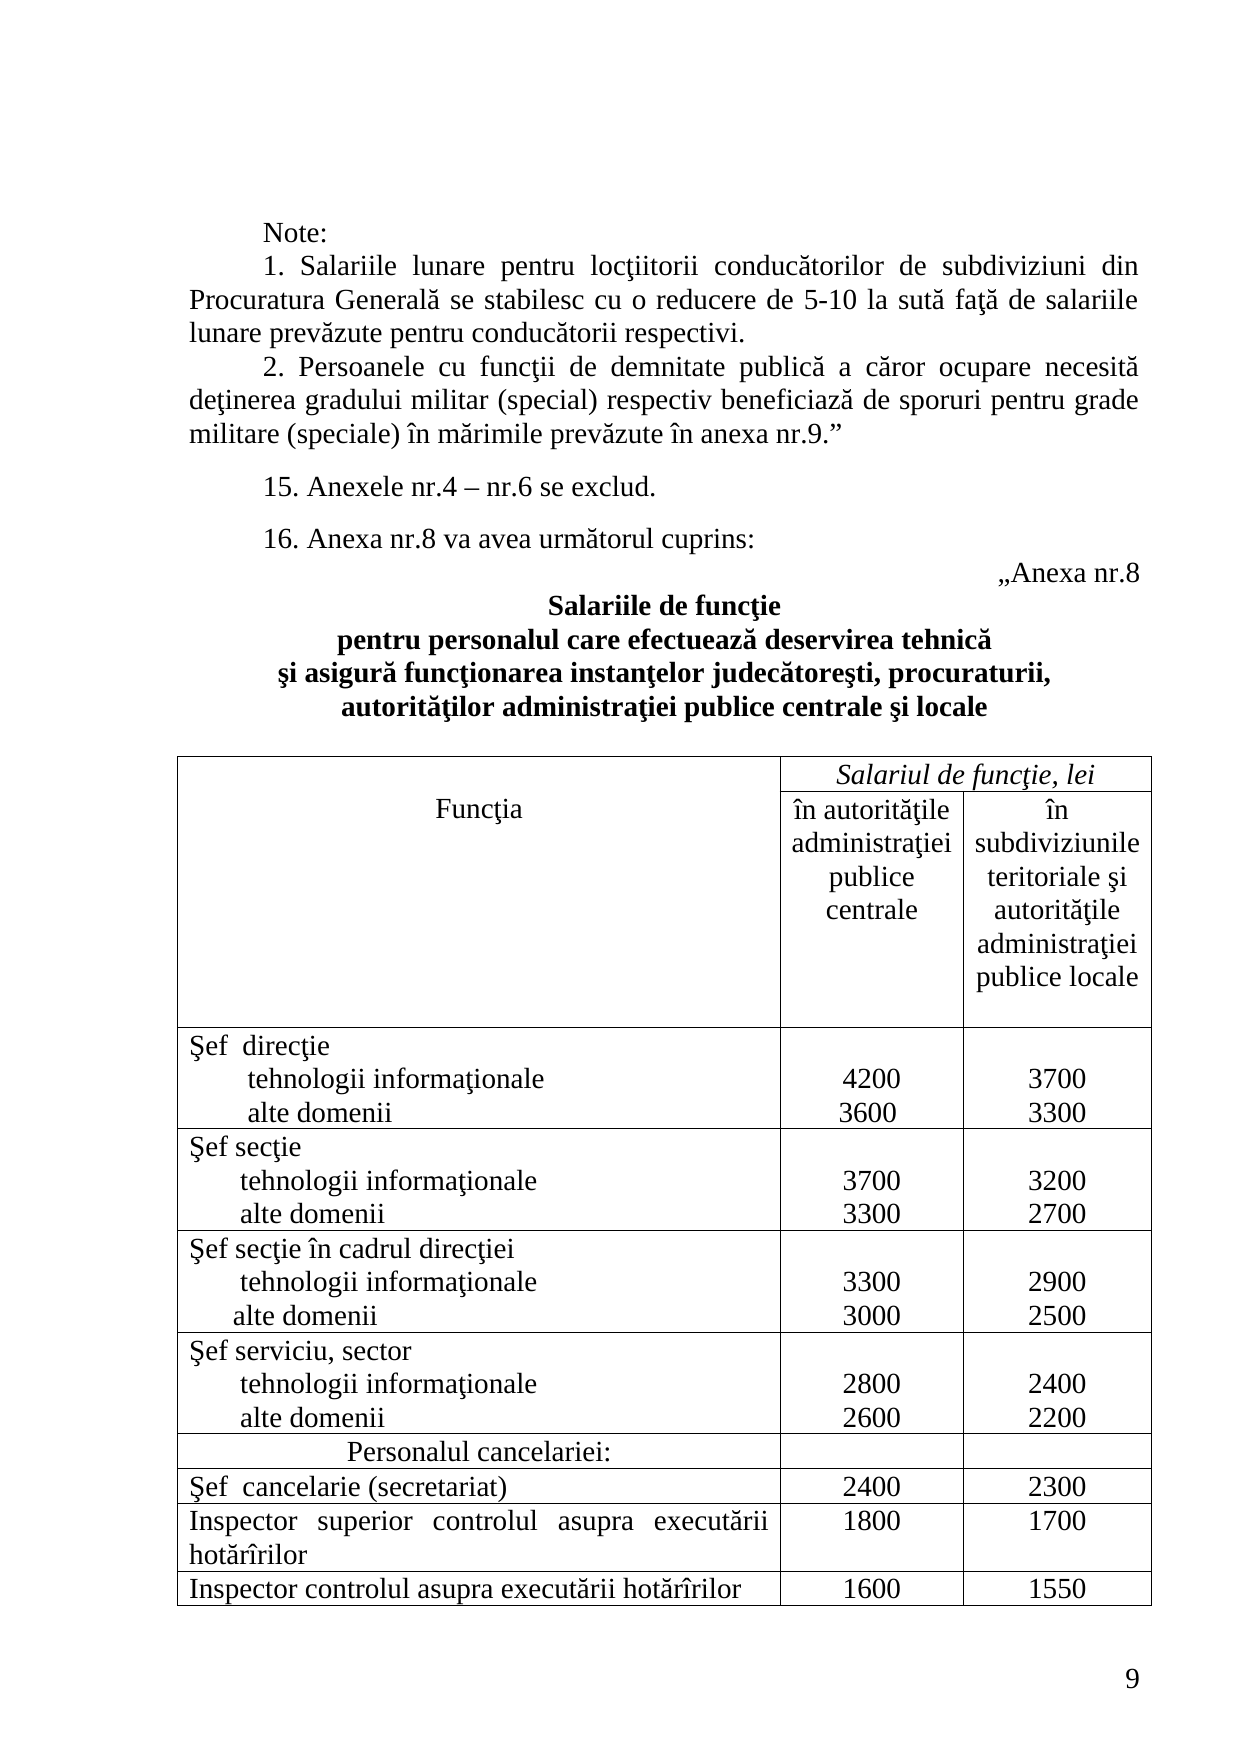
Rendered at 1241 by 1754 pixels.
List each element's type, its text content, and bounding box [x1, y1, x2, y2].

table_cell 3700 3300 [781, 1129, 963, 1230]
table_cell 1700 [964, 1504, 1151, 1571]
table_cell [964, 1434, 1151, 1468]
table_cell în subdiviziunile teritoriale şi autorităţile administraţiei publice locale [964, 792, 1151, 1027]
table_cell 2400 2200 [964, 1333, 1151, 1433]
text „Anexa nr.8 [189, 555, 1140, 588]
text 1. Salariile lunare pentru locţiitorii conducătorilor de subdiviziuni din Procuratura Generală se stabilesc cu o reducere de 5-10 la sută faţă de salariile lunare prevăzute pentru conducătorii respectivi. [189, 248, 1140, 349]
table_cell 2800 2600 [781, 1333, 963, 1433]
table_cell Personalul cancelariei: [178, 1434, 780, 1468]
table_cell 1800 [781, 1504, 963, 1571]
table_cell 3200 2700 [964, 1129, 1151, 1230]
table_cell 2300 [964, 1469, 1151, 1502]
table_cell 2900 2500 [964, 1231, 1151, 1332]
table_cell Şef serviciu, sector tehnologii informaţionale alte domenii [178, 1333, 780, 1433]
table_cell 3300 3000 [781, 1231, 963, 1332]
table_cell 4200 3600 [781, 1028, 963, 1128]
text 16. Anexa nr.8 va avea următorul cuprins: [189, 521, 1140, 555]
table_header Funcţia [178, 757, 780, 1027]
table_cell Inspector superior controlul asupra executării hotărîrilor [178, 1504, 780, 1571]
table_cell Şef direcţie tehnologii informaţionale alte domenii [178, 1028, 780, 1128]
table_cell 3700 3300 [964, 1028, 1151, 1128]
table_cell [781, 1434, 963, 1468]
table_cell în autorităţile administraţiei publice centrale [781, 792, 963, 1027]
table_cell Şef secţie tehnologii informaţionale alte domenii [178, 1129, 780, 1230]
table_cell 2400 [781, 1469, 963, 1502]
text Salariile de funcţie [189, 588, 1140, 622]
text 2. Persoanele cu funcţii de demnitate publică a căror ocupare necesită deţinerea gradului militar (special) respectiv beneficiază de sporuri pentru grade militare (speciale) în mărimile prevăzute în anexa nr.9.” [189, 349, 1140, 449]
table_cell Şef cancelarie (secretariat) [178, 1469, 780, 1502]
table_cell Inspector controlul asupra executării hotărîrilor [178, 1572, 780, 1605]
text autorităţilor administraţiei publice centrale şi locale [189, 689, 1140, 723]
text 15. Anexele nr.4 – nr.6 se exclud. [189, 469, 1140, 502]
text şi asigură funcţionarea instanţelor judecătoreşti, procuraturii, [189, 656, 1140, 689]
table_cell Şef secţie în cadrul direcţiei tehnologii informaţionale alte domenii [178, 1231, 780, 1332]
table_cell 1600 [781, 1572, 963, 1605]
text pentru personalul care efectuează deservirea tehnică [189, 622, 1140, 656]
text Note: [189, 215, 1140, 248]
table_cell 1550 [964, 1572, 1151, 1605]
table_header Salariul de funcţie, lei [781, 757, 1151, 791]
